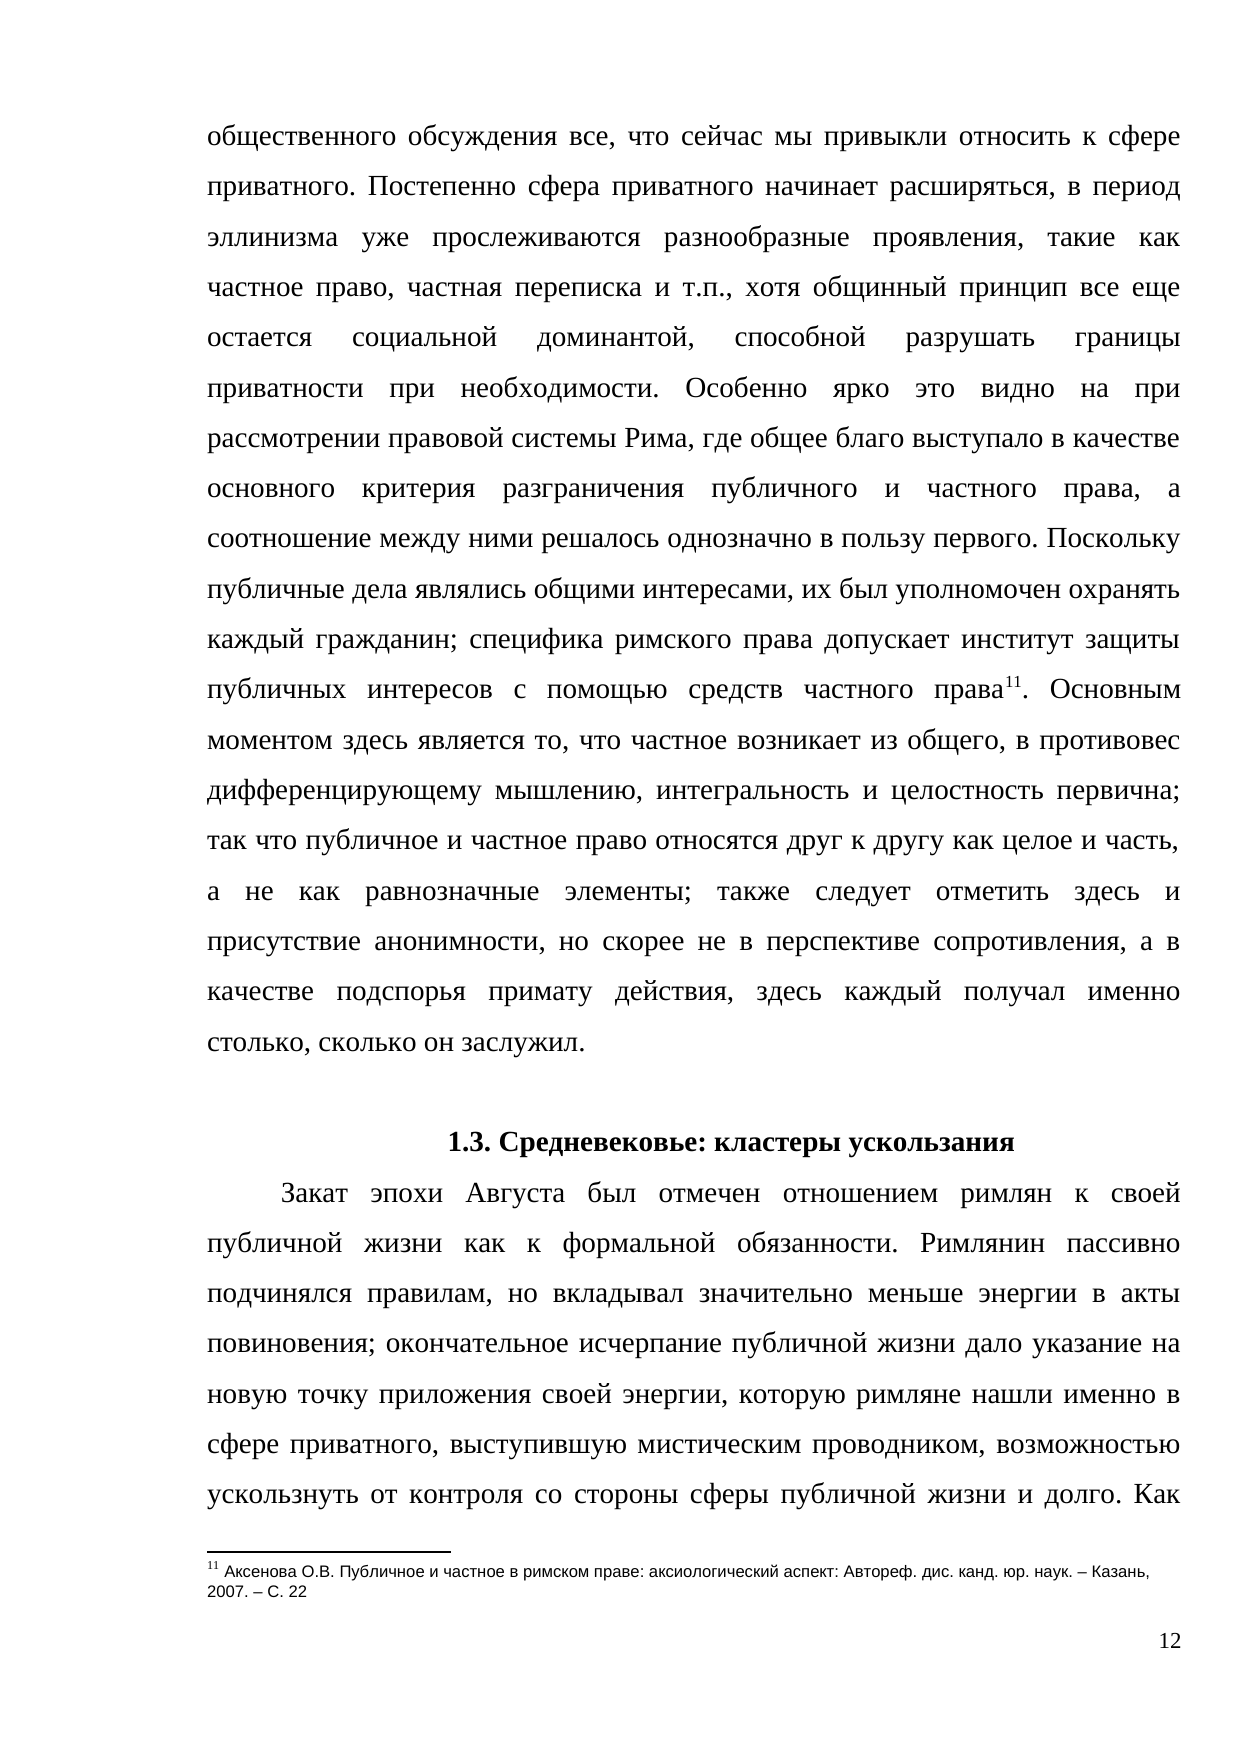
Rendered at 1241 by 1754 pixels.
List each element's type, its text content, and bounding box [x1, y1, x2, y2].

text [207, 118, 1181, 1057]
text 1.3. Средневековье: кластеры ускользания [207, 1124, 1181, 1158]
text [207, 1175, 1181, 1510]
